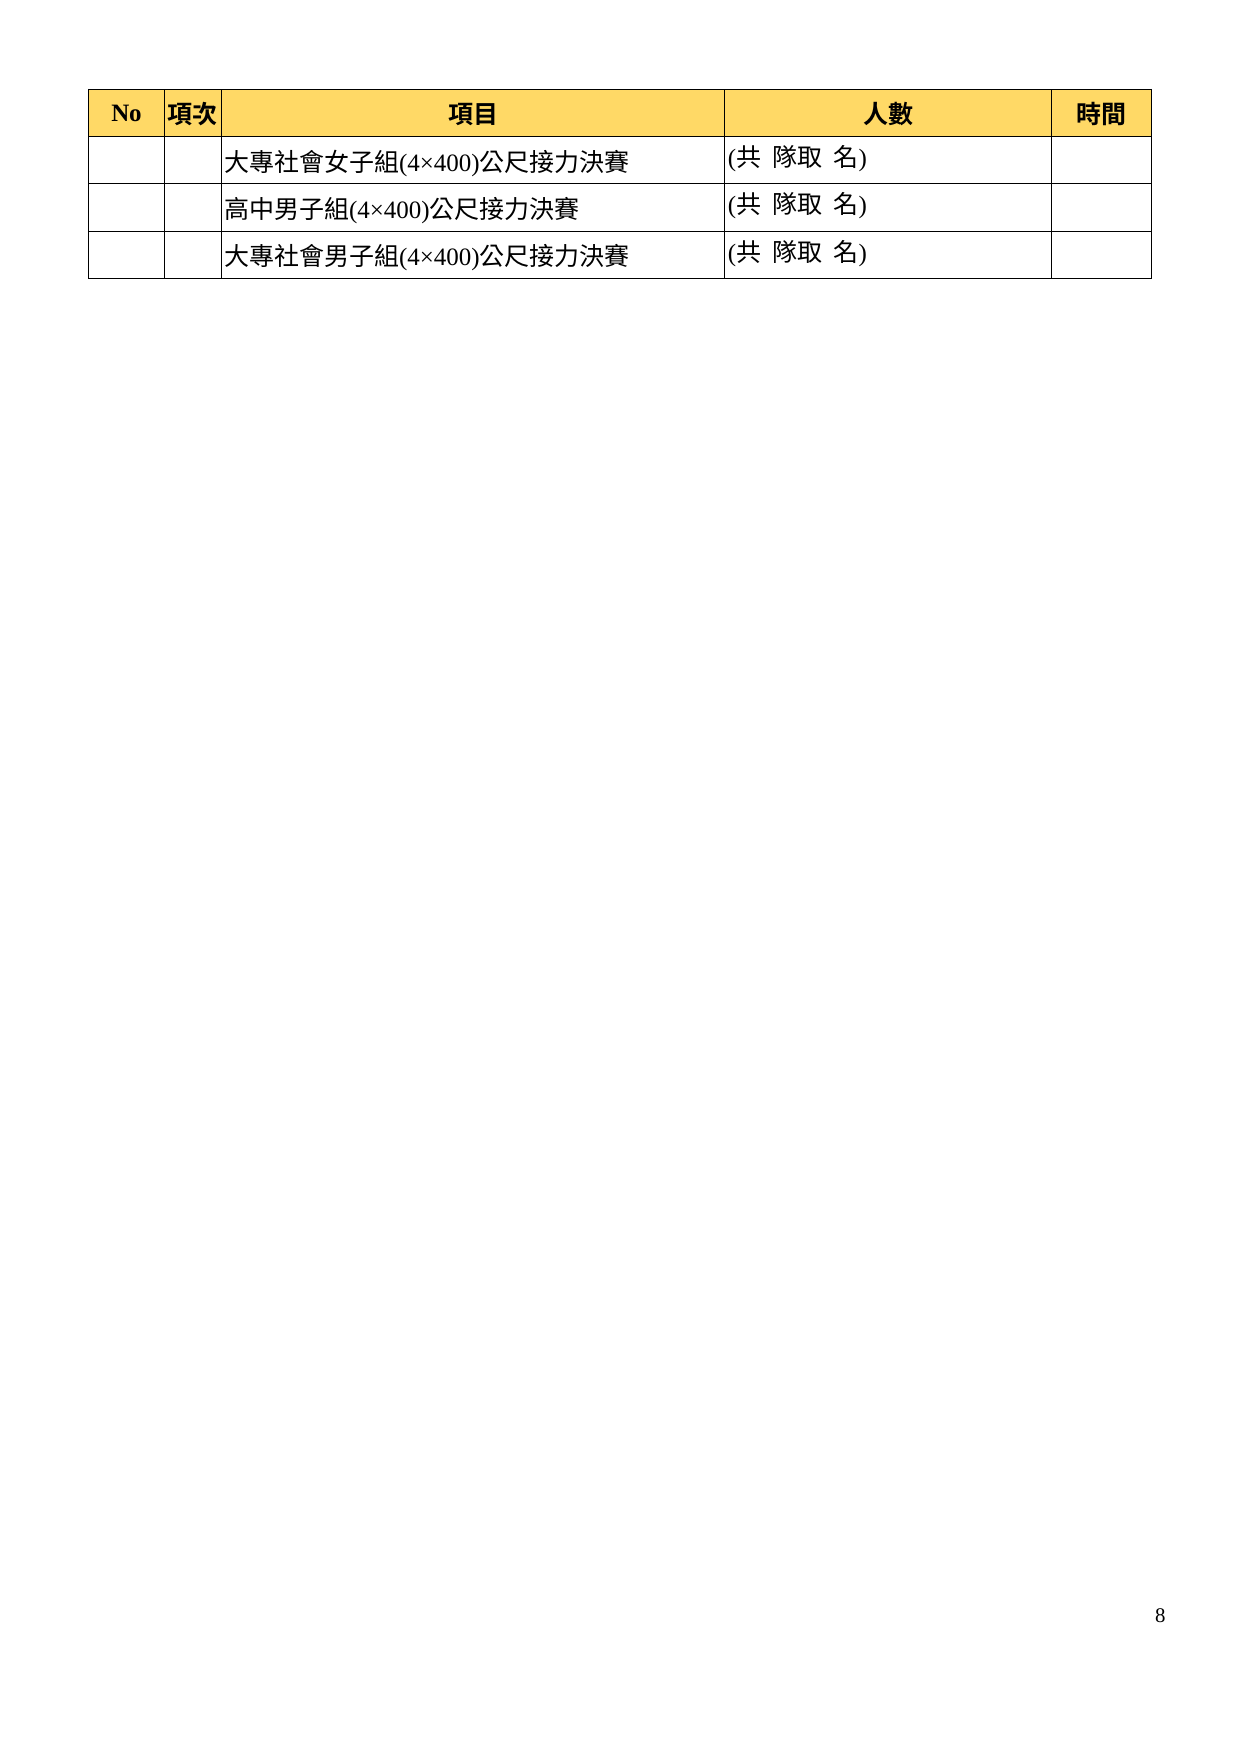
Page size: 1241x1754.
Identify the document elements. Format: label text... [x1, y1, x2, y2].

table_cell [165, 232, 221, 278]
table_cell 大專社會男子組(4×400)公尺接力決賽 [222, 232, 724, 278]
table_cell [165, 184, 221, 231]
table_cell [89, 137, 164, 183]
table_cell (共 隊取 名) [725, 184, 1051, 231]
table_cell 高中男子組(4×400)公尺接力決賽 [222, 184, 724, 231]
table_cell [1052, 232, 1151, 278]
table_cell [1052, 184, 1151, 231]
table_header No [89, 90, 164, 136]
table_cell [89, 232, 164, 278]
table_cell (共 隊取 名) [725, 137, 1051, 183]
table_cell [1052, 137, 1151, 183]
table_cell (共 隊取 名) [725, 232, 1051, 278]
table_header 時間 [1052, 90, 1151, 136]
table_header 項目 [222, 90, 724, 136]
table_header 人數 [725, 90, 1051, 136]
table_cell [89, 184, 164, 231]
table_header 項次 [165, 90, 221, 136]
table_cell [165, 137, 221, 183]
table_cell 大專社會女子組(4×400)公尺接力決賽 [222, 137, 724, 183]
